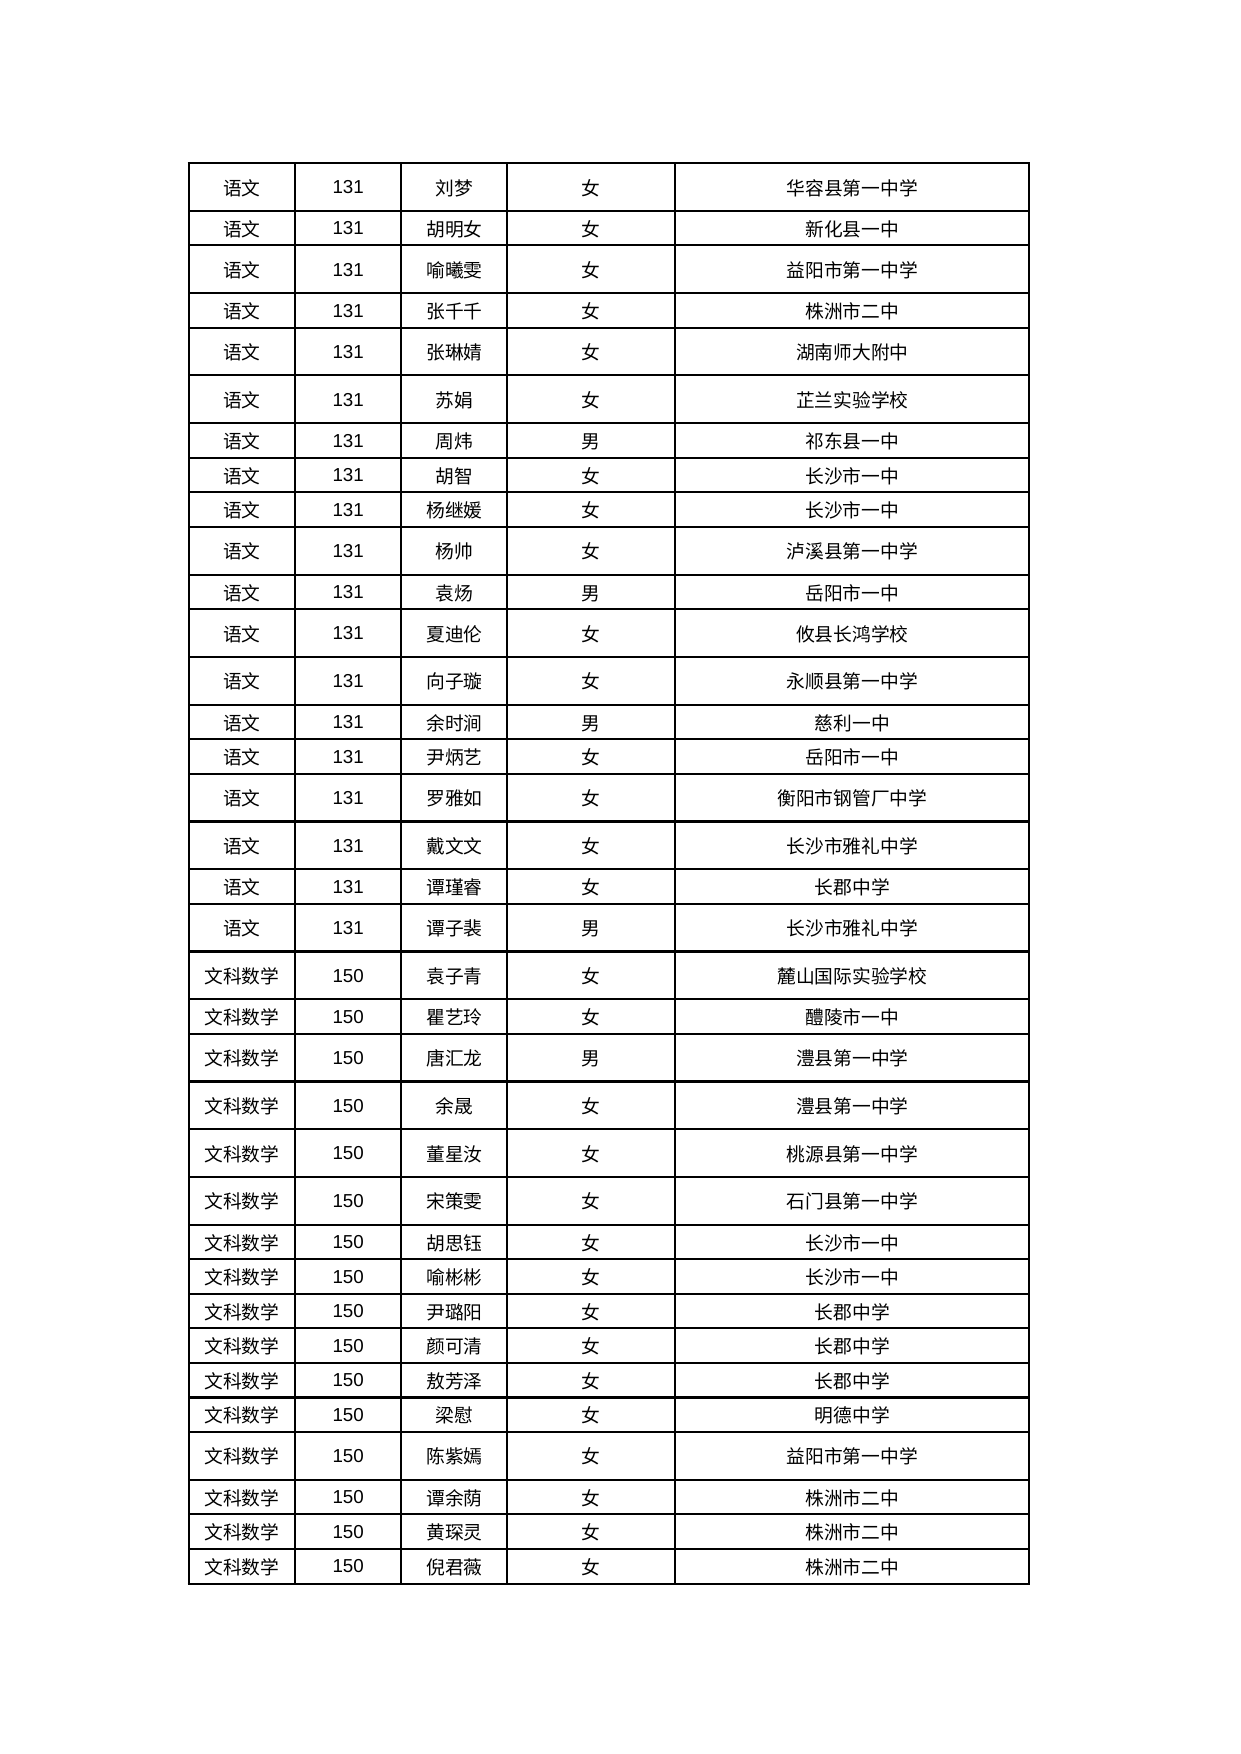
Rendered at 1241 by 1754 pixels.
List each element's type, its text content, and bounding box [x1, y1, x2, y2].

table_cell 女 [508, 1329, 674, 1362]
table_cell 男 [508, 1035, 674, 1080]
table_cell 胡明女 [402, 212, 506, 244]
table_cell 岳阳市一中 [676, 576, 1028, 608]
table_cell 余晟 [402, 1083, 506, 1128]
table_cell 张千千 [402, 294, 506, 327]
table_cell 语文 [190, 905, 294, 950]
table_cell 女 [508, 493, 674, 526]
table_cell 敖芳泽 [402, 1364, 506, 1396]
table_cell 131 [296, 294, 400, 327]
table_cell 语文 [190, 775, 294, 820]
table_cell 株洲市二中 [676, 1515, 1028, 1548]
table_cell 张琳婧 [402, 329, 506, 374]
table_cell 苏娟 [402, 376, 506, 422]
table_cell 女 [508, 1399, 674, 1431]
table_cell 131 [296, 740, 400, 773]
table_cell 150 [296, 1178, 400, 1223]
table_cell 131 [296, 493, 400, 526]
table_cell 女 [508, 1295, 674, 1327]
table_cell 女 [508, 329, 674, 374]
table_cell 女 [508, 1083, 674, 1128]
table_cell 长沙市一中 [676, 1226, 1028, 1258]
table_cell 祁东县一中 [676, 424, 1028, 457]
table_cell 株洲市二中 [676, 1550, 1028, 1582]
table_cell 女 [508, 775, 674, 820]
table_cell 女 [508, 1364, 674, 1396]
table_cell 女 [508, 294, 674, 327]
table_cell 泸溪县第一中学 [676, 528, 1028, 573]
table_cell 颜可清 [402, 1329, 506, 1362]
table_cell 男 [508, 905, 674, 950]
table_cell 袁子青 [402, 953, 506, 998]
table_cell 131 [296, 376, 400, 422]
table_cell 谭余荫 [402, 1481, 506, 1513]
table_cell 女 [508, 376, 674, 422]
table_cell 女 [508, 459, 674, 491]
table_cell 华容县第一中学 [676, 164, 1028, 210]
table_cell 150 [296, 1083, 400, 1128]
table_cell 131 [296, 329, 400, 374]
table_cell 董星汝 [402, 1130, 506, 1176]
table_cell 女 [508, 1130, 674, 1176]
table_cell 谭瑾睿 [402, 870, 506, 903]
table_cell 长郡中学 [676, 870, 1028, 903]
table_cell 向子璇 [402, 658, 506, 703]
table_cell 150 [296, 1364, 400, 1396]
table_cell 语文 [190, 528, 294, 573]
table_cell 语文 [190, 294, 294, 327]
table_cell 男 [508, 424, 674, 457]
table_cell 文科数学 [190, 1083, 294, 1128]
table_cell 文科数学 [190, 1035, 294, 1080]
table_cell 株洲市二中 [676, 294, 1028, 327]
table_cell 150 [296, 1130, 400, 1176]
table_cell 语文 [190, 823, 294, 868]
table_cell 男 [508, 706, 674, 738]
table_cell 胡智 [402, 459, 506, 491]
table_cell 醴陵市一中 [676, 1000, 1028, 1033]
table_cell 宋策雯 [402, 1178, 506, 1223]
table_cell 岳阳市一中 [676, 740, 1028, 773]
table_cell 永顺县第一中学 [676, 658, 1028, 703]
table_cell 语文 [190, 493, 294, 526]
table_cell 女 [508, 528, 674, 573]
table_cell 语文 [190, 610, 294, 656]
table_cell 戴文文 [402, 823, 506, 868]
table_cell 150 [296, 1481, 400, 1513]
table_cell 梁慰 [402, 1399, 506, 1431]
table_cell 黄琛灵 [402, 1515, 506, 1548]
table_cell 长郡中学 [676, 1295, 1028, 1327]
table_cell 女 [508, 1226, 674, 1258]
table_cell 益阳市第一中学 [676, 246, 1028, 292]
table_cell 131 [296, 459, 400, 491]
table_cell 谭子裴 [402, 905, 506, 950]
table_cell 131 [296, 658, 400, 703]
table_cell 罗雅如 [402, 775, 506, 820]
table_cell 杨继媛 [402, 493, 506, 526]
table_cell 长沙市雅礼中学 [676, 905, 1028, 950]
table_cell 刘梦 [402, 164, 506, 210]
table_cell 男 [508, 576, 674, 608]
table_cell 女 [508, 1550, 674, 1582]
table_cell 语文 [190, 329, 294, 374]
table_cell 150 [296, 1515, 400, 1548]
table_cell 语文 [190, 658, 294, 703]
table_cell 新化县一中 [676, 212, 1028, 244]
table_cell 150 [296, 1260, 400, 1293]
table_cell 语文 [190, 870, 294, 903]
table_cell 语文 [190, 706, 294, 738]
table_cell 衡阳市钢管厂中学 [676, 775, 1028, 820]
table_cell 150 [296, 1433, 400, 1479]
table_cell 陈紫嫣 [402, 1433, 506, 1479]
table_cell 语文 [190, 459, 294, 491]
table_cell 益阳市第一中学 [676, 1433, 1028, 1479]
table_cell 余时涧 [402, 706, 506, 738]
table_cell 女 [508, 1000, 674, 1033]
table_cell 周炜 [402, 424, 506, 457]
table_cell 文科数学 [190, 1000, 294, 1033]
table_cell 文科数学 [190, 1226, 294, 1258]
table_cell 131 [296, 424, 400, 457]
table_cell 长沙市一中 [676, 459, 1028, 491]
table_cell 文科数学 [190, 1329, 294, 1362]
table_cell 桃源县第一中学 [676, 1130, 1028, 1176]
table_cell 131 [296, 576, 400, 608]
table_cell 女 [508, 164, 674, 210]
table_cell 喻彬彬 [402, 1260, 506, 1293]
table_cell 131 [296, 870, 400, 903]
table_cell 131 [296, 610, 400, 656]
table_cell 131 [296, 706, 400, 738]
table_cell 麓山国际实验学校 [676, 953, 1028, 998]
table_cell 131 [296, 823, 400, 868]
table_cell 女 [508, 1433, 674, 1479]
table_cell 语文 [190, 164, 294, 210]
table_cell 文科数学 [190, 1260, 294, 1293]
table_cell 袁炀 [402, 576, 506, 608]
table_cell 语文 [190, 212, 294, 244]
table_cell 女 [508, 870, 674, 903]
table_cell 150 [296, 1000, 400, 1033]
table_cell 夏迪伦 [402, 610, 506, 656]
table_cell 唐汇龙 [402, 1035, 506, 1080]
table_cell 女 [508, 953, 674, 998]
table_cell 胡思钰 [402, 1226, 506, 1258]
table_cell 女 [508, 212, 674, 244]
table_cell 语文 [190, 376, 294, 422]
table_cell 女 [508, 740, 674, 773]
table_cell 文科数学 [190, 1364, 294, 1396]
table_cell 131 [296, 528, 400, 573]
table_cell 女 [508, 246, 674, 292]
table_cell 文科数学 [190, 953, 294, 998]
table_cell 语文 [190, 740, 294, 773]
table_cell 明德中学 [676, 1399, 1028, 1431]
table_cell 长郡中学 [676, 1329, 1028, 1362]
table_cell 女 [508, 1260, 674, 1293]
table_cell 女 [508, 1178, 674, 1223]
table_cell 长沙市一中 [676, 493, 1028, 526]
table_cell 150 [296, 1399, 400, 1431]
table_cell 语文 [190, 576, 294, 608]
table_cell 131 [296, 905, 400, 950]
table_cell 长郡中学 [676, 1364, 1028, 1396]
table_cell 文科数学 [190, 1433, 294, 1479]
table_cell 芷兰实验学校 [676, 376, 1028, 422]
table_cell 尹炳艺 [402, 740, 506, 773]
table_cell 文科数学 [190, 1295, 294, 1327]
table_cell 喻曦雯 [402, 246, 506, 292]
table_cell 女 [508, 658, 674, 703]
table_cell 株洲市二中 [676, 1481, 1028, 1513]
table_cell 长沙市一中 [676, 1260, 1028, 1293]
table_cell 语文 [190, 246, 294, 292]
table_cell 瞿艺玲 [402, 1000, 506, 1033]
table_cell 慈利一中 [676, 706, 1028, 738]
table_cell 澧县第一中学 [676, 1035, 1028, 1080]
table_cell 150 [296, 1550, 400, 1582]
table_cell 女 [508, 610, 674, 656]
table_cell 攸县长鸿学校 [676, 610, 1028, 656]
table_cell 131 [296, 246, 400, 292]
table_cell 131 [296, 212, 400, 244]
table_cell 倪君薇 [402, 1550, 506, 1582]
table_cell 女 [508, 1481, 674, 1513]
table_cell 女 [508, 823, 674, 868]
table_cell 150 [296, 1226, 400, 1258]
table_cell 150 [296, 1329, 400, 1362]
table_cell 150 [296, 1295, 400, 1327]
table_cell 湖南师大附中 [676, 329, 1028, 374]
table_cell 文科数学 [190, 1550, 294, 1582]
table_cell 语文 [190, 424, 294, 457]
table_cell 长沙市雅礼中学 [676, 823, 1028, 868]
table_cell 文科数学 [190, 1178, 294, 1223]
table_cell 文科数学 [190, 1130, 294, 1176]
table_cell 尹璐阳 [402, 1295, 506, 1327]
table_cell 文科数学 [190, 1481, 294, 1513]
table_cell 杨帅 [402, 528, 506, 573]
table_cell 文科数学 [190, 1515, 294, 1548]
table_cell 石门县第一中学 [676, 1178, 1028, 1223]
table_cell 文科数学 [190, 1399, 294, 1431]
table_cell 131 [296, 775, 400, 820]
table_cell 澧县第一中学 [676, 1083, 1028, 1128]
table_cell 150 [296, 953, 400, 998]
table_cell 150 [296, 1035, 400, 1080]
table_cell 131 [296, 164, 400, 210]
table_cell 女 [508, 1515, 674, 1548]
